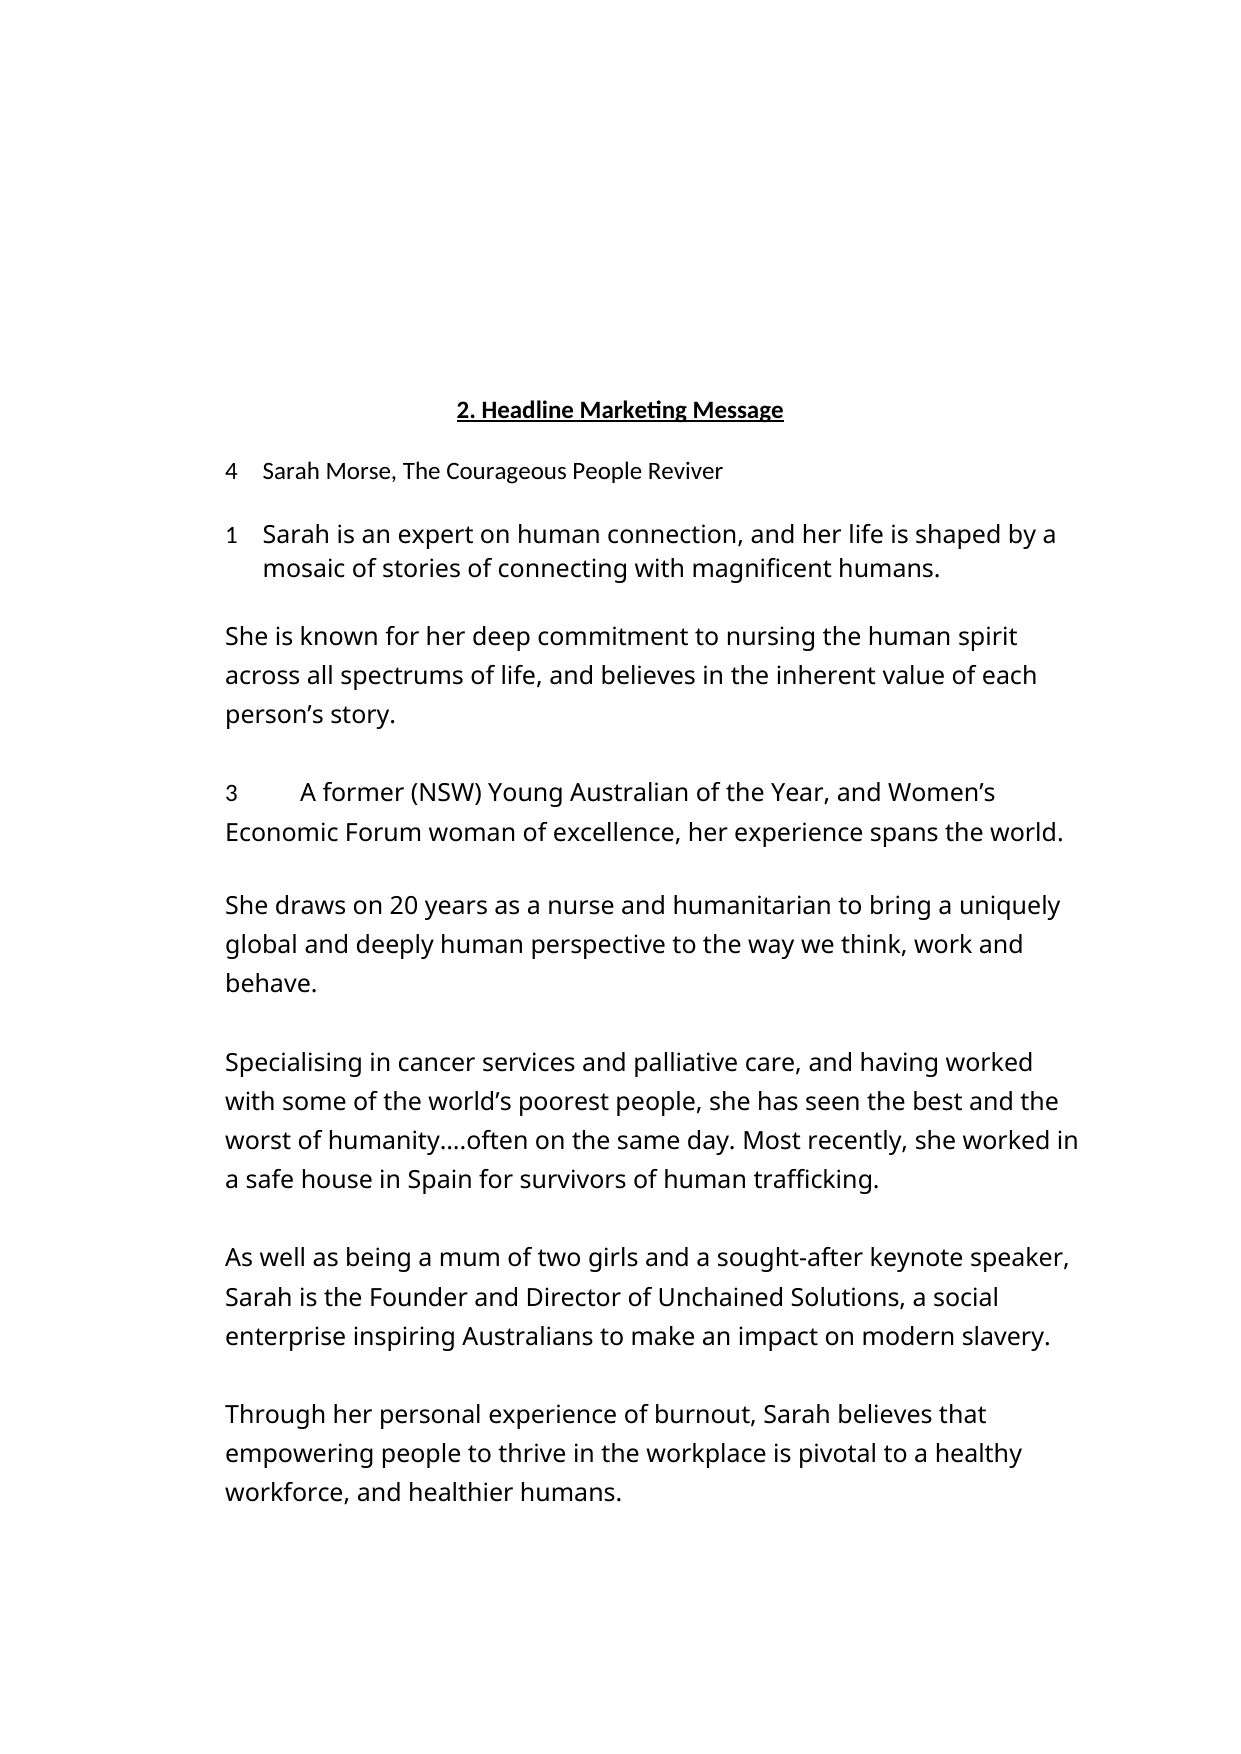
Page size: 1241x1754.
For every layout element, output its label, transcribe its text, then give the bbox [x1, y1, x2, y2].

text She draws on 20 years as a nurse and humanitarian to bring a uniquely global and deeply human perspective to the way we think, work and behave. [225, 888, 1090, 1000]
text Specialising in cancer services and palliative care, and having worked with some of the world’s poorest people, she has seen the best and the worst of humanity….often on the same day. Most recently, she worked in a safe house in Spain for survivors of human trafficking. [225, 1044, 1090, 1196]
text As well as being a mum of two girls and a sought-after keynote speaker, Sarah is the Founder and Director of Unchained Solutions, a social enterprise inspiring Australians to make an impact on modern slavery. [225, 1240, 1090, 1352]
text 3 A former (NSW) Young Australian of the Year, and Women’s Economic Forum woman of excellence, her experience spans the world. [225, 775, 1090, 848]
list Sarah is an expert on human connection, and her life is shaped by a mosaic of stories of connecting with magnificent humans. [225, 516, 1090, 584]
text She is known for her deep commitment to nursing the human spirit across all spectrums of life, and believes in the inherent value of each person’s story. [225, 618, 1090, 731]
list Sarah Morse, The Courageous People Reviver [225, 455, 1090, 486]
text 2. Headline Marketing Message [150, 394, 1090, 425]
text Through her personal experience of burnout, Sarah believes that empowering people to thrive in the workplace is pivotal to a healthy workforce, and healthier humans. [225, 1397, 1090, 1509]
